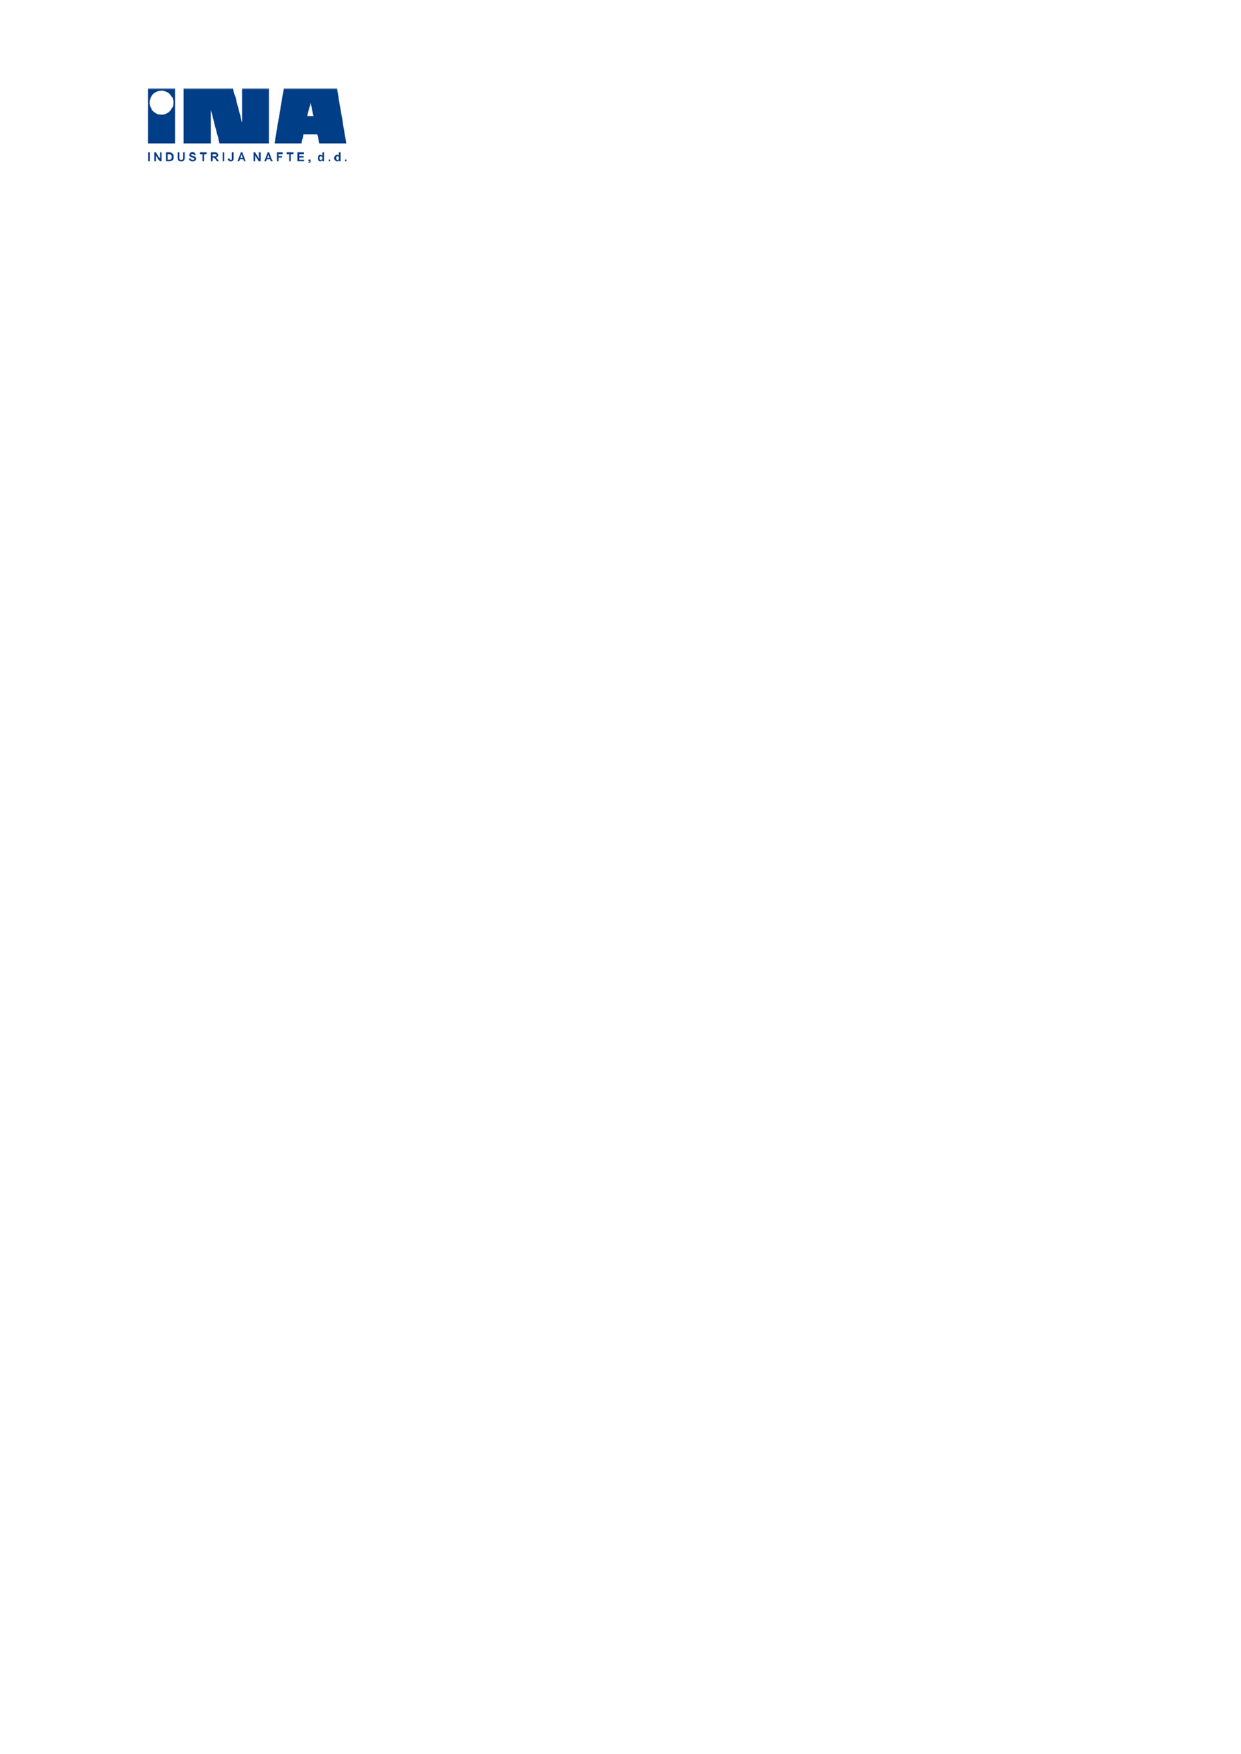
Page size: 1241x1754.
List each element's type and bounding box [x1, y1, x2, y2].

picture [147, 88, 347, 163]
